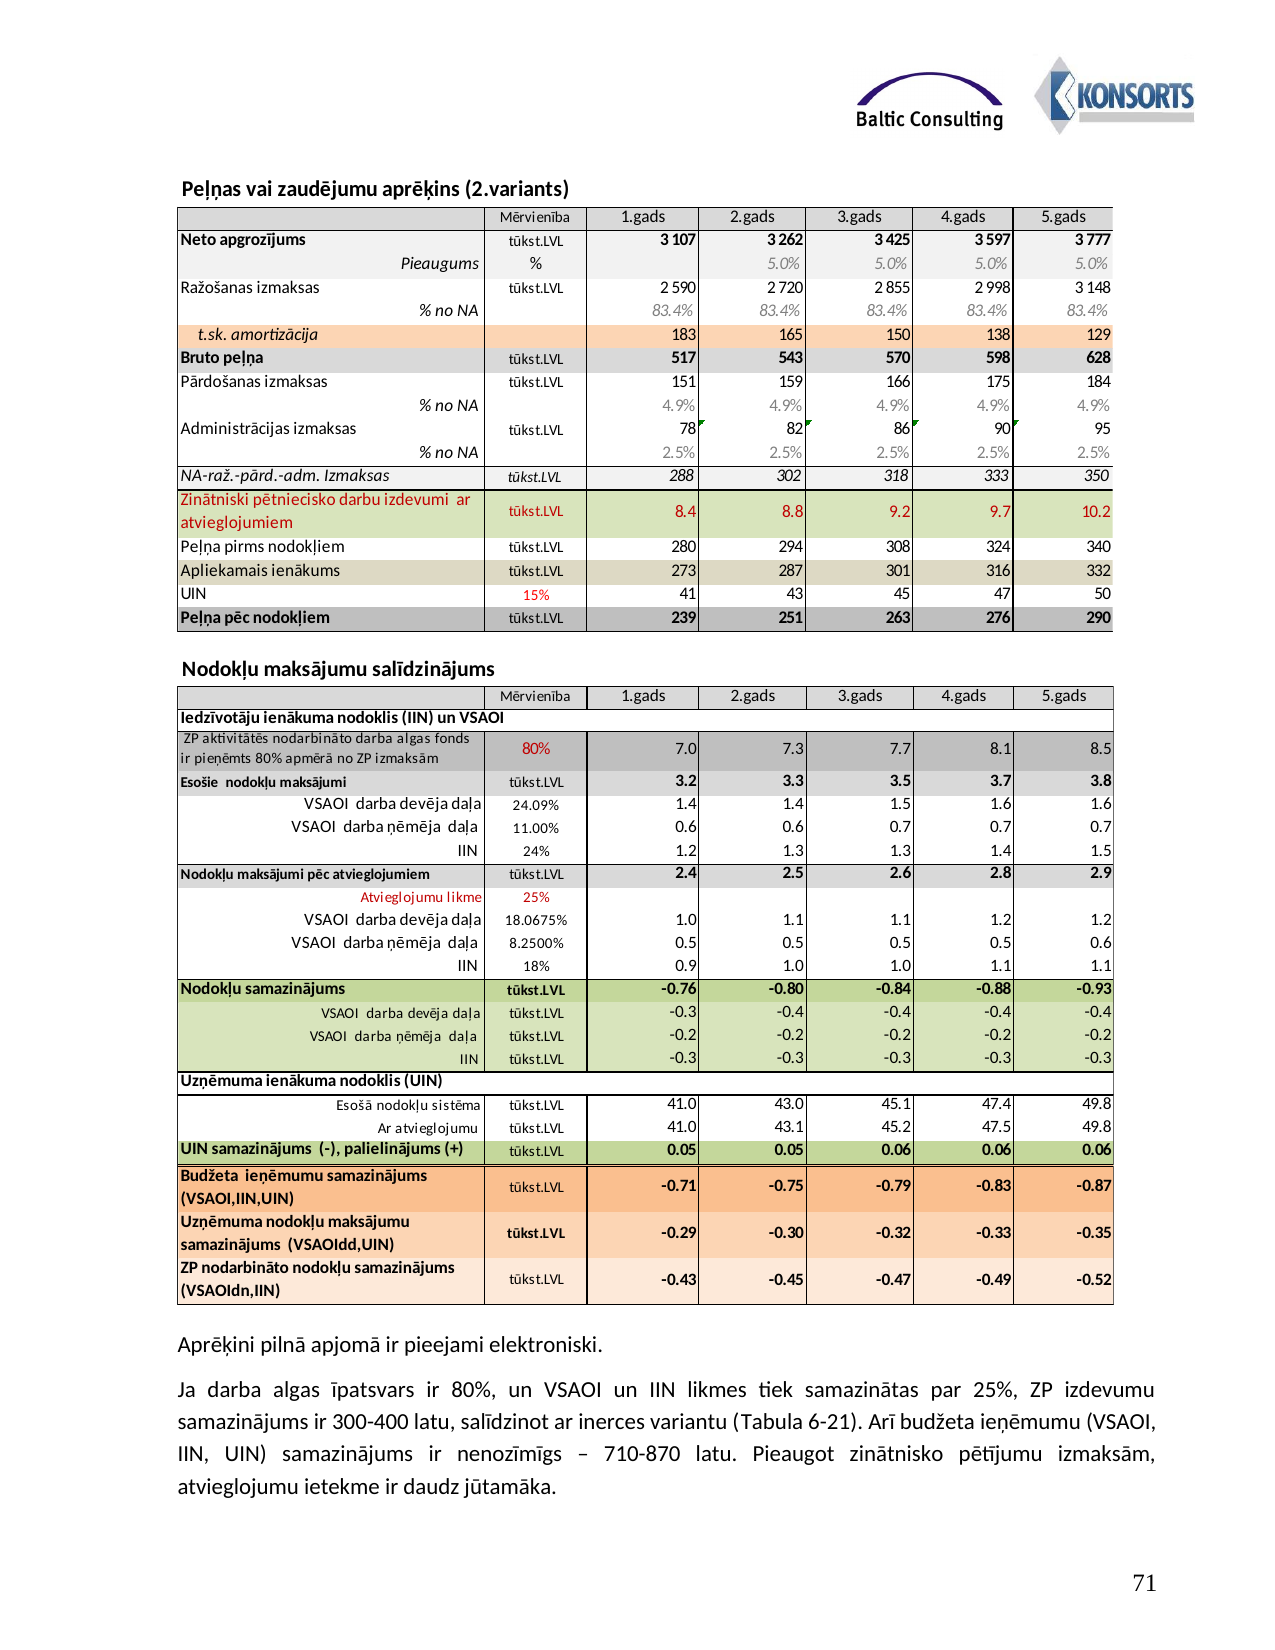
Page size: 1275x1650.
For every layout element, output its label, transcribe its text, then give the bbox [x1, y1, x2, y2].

picture [850, 68, 1005, 138]
picture [1032, 53, 1196, 135]
text Aprēķini pilnā apjomā ir pieejami elektroniski. [177, 1331, 1157, 1358]
